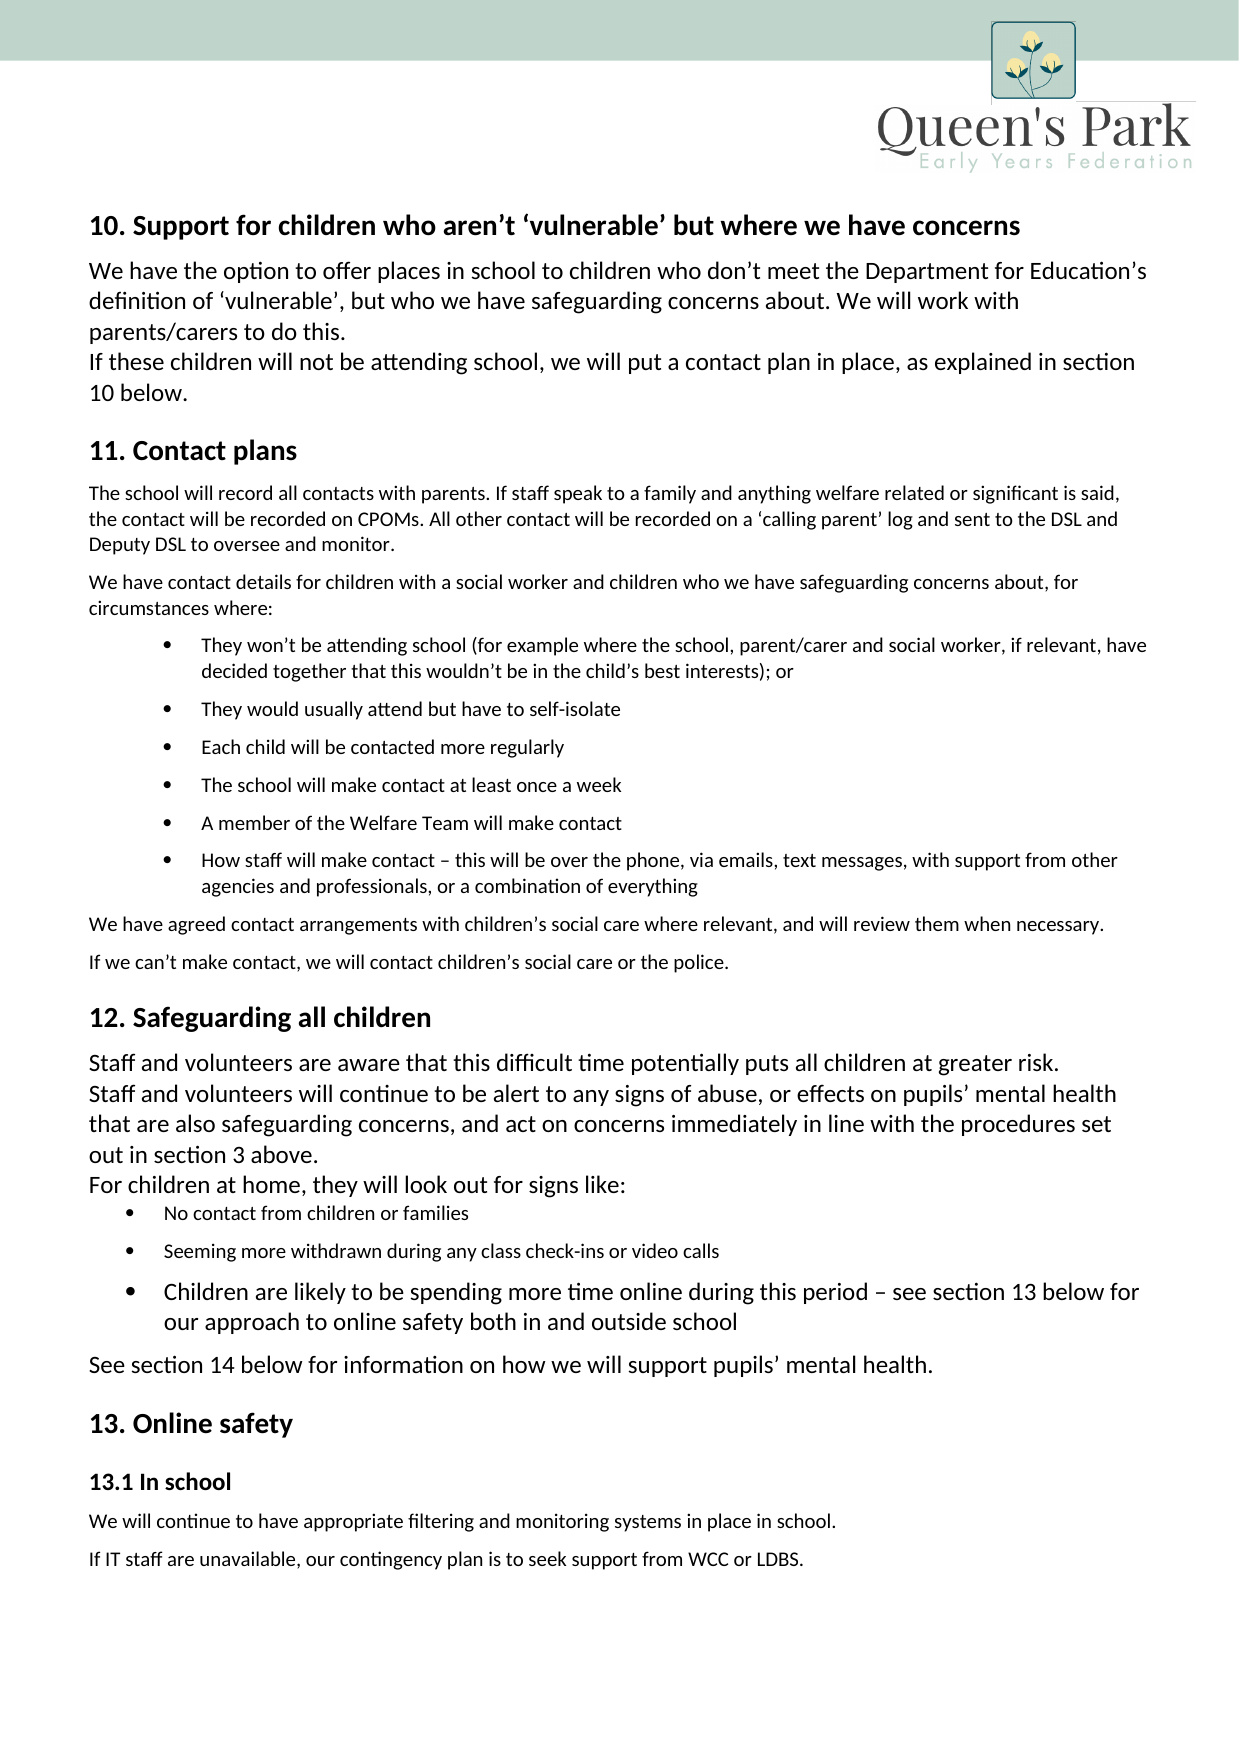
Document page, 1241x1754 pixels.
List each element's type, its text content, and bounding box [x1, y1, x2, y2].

list They won’t be attending school (for example where the school, parent/carer and social worker, if relevant, have decided together that this wouldn’t be in the child’s best interests); or [164, 633, 1152, 683]
text 13.1 In school [89, 1466, 1152, 1496]
text Staff and volunteers are aware that this difficult time potentially puts all children at greater risk. [89, 1047, 1152, 1078]
list How staff will make contact – this will be over the phone, via emails, text messages, with support from other agencies and professionals, or a combination of everything [164, 848, 1152, 898]
list The school will make contact at least once a week [164, 772, 1152, 797]
subtitle 12. Safeguarding all children [89, 999, 1152, 1035]
list If we can’t make contact, we will contact children’s social care or the police. [89, 949, 1152, 974]
subtitle 11. Contact plans [89, 432, 1152, 468]
subtitle 10. Support for children who aren’t ‘vulnerable’ but where we have concerns [89, 207, 1152, 242]
list A member of the Welfare Team will make contact [164, 810, 1152, 835]
text We have the option to offer places in school to children who don’t meet the Department for Education’s definition of ‘vulnerable’, but who we have safeguarding concerns about. We will work with parents/carers to do this. [89, 255, 1152, 346]
text We have contact details for children with a social worker and children who we have safeguarding concerns about, for circumstances where: [89, 569, 1152, 620]
text For children at home, they will look out for signs like: [89, 1169, 1152, 1200]
text If these children will not be attending school, we will put a contact plan in place, as explained in section 10 below. [89, 346, 1152, 407]
list No contact from children or families [126, 1200, 1152, 1226]
list Children are likely to be spending more time online during this period – see section 13 below for our approach to online safety both in and outside school [126, 1276, 1152, 1337]
text If IT staff are unavailable, our contingency plan is to seek support from WCC or LDBS. [89, 1547, 1152, 1572]
subtitle 13. Online safety [89, 1405, 1152, 1441]
text The school will record all contacts with parents. If staff speak to a family and anything welfare related or significant is said, the contact will be recorded on CPOMs. All other contact will be recorded on a ‘calling parent’ log and sent to the DSL and Deputy DSL to oversee and monitor. [89, 481, 1152, 557]
text Staff and volunteers will continue to be alert to any signs of abuse, or effects on pupils’ mental health that are also safeguarding concerns, and act on concerns immediately in line with the procedures set out in section 3 above. [89, 1078, 1152, 1169]
list Each child will be contacted more regularly [164, 734, 1152, 759]
text See section 14 below for information on how we will support pupils’ mental health. [89, 1349, 1152, 1380]
list We have agreed contact arrangements with children’s social care where relevant, and will review them when necessary. [89, 911, 1152, 936]
list They would usually attend but have to self-isolate [164, 696, 1152, 721]
text We will continue to have appropriate filtering and monitoring systems in place in school. [89, 1509, 1152, 1534]
picture [874, 20, 1197, 173]
list Seeming more withdrawn during any class check-ins or video calls [126, 1238, 1152, 1263]
